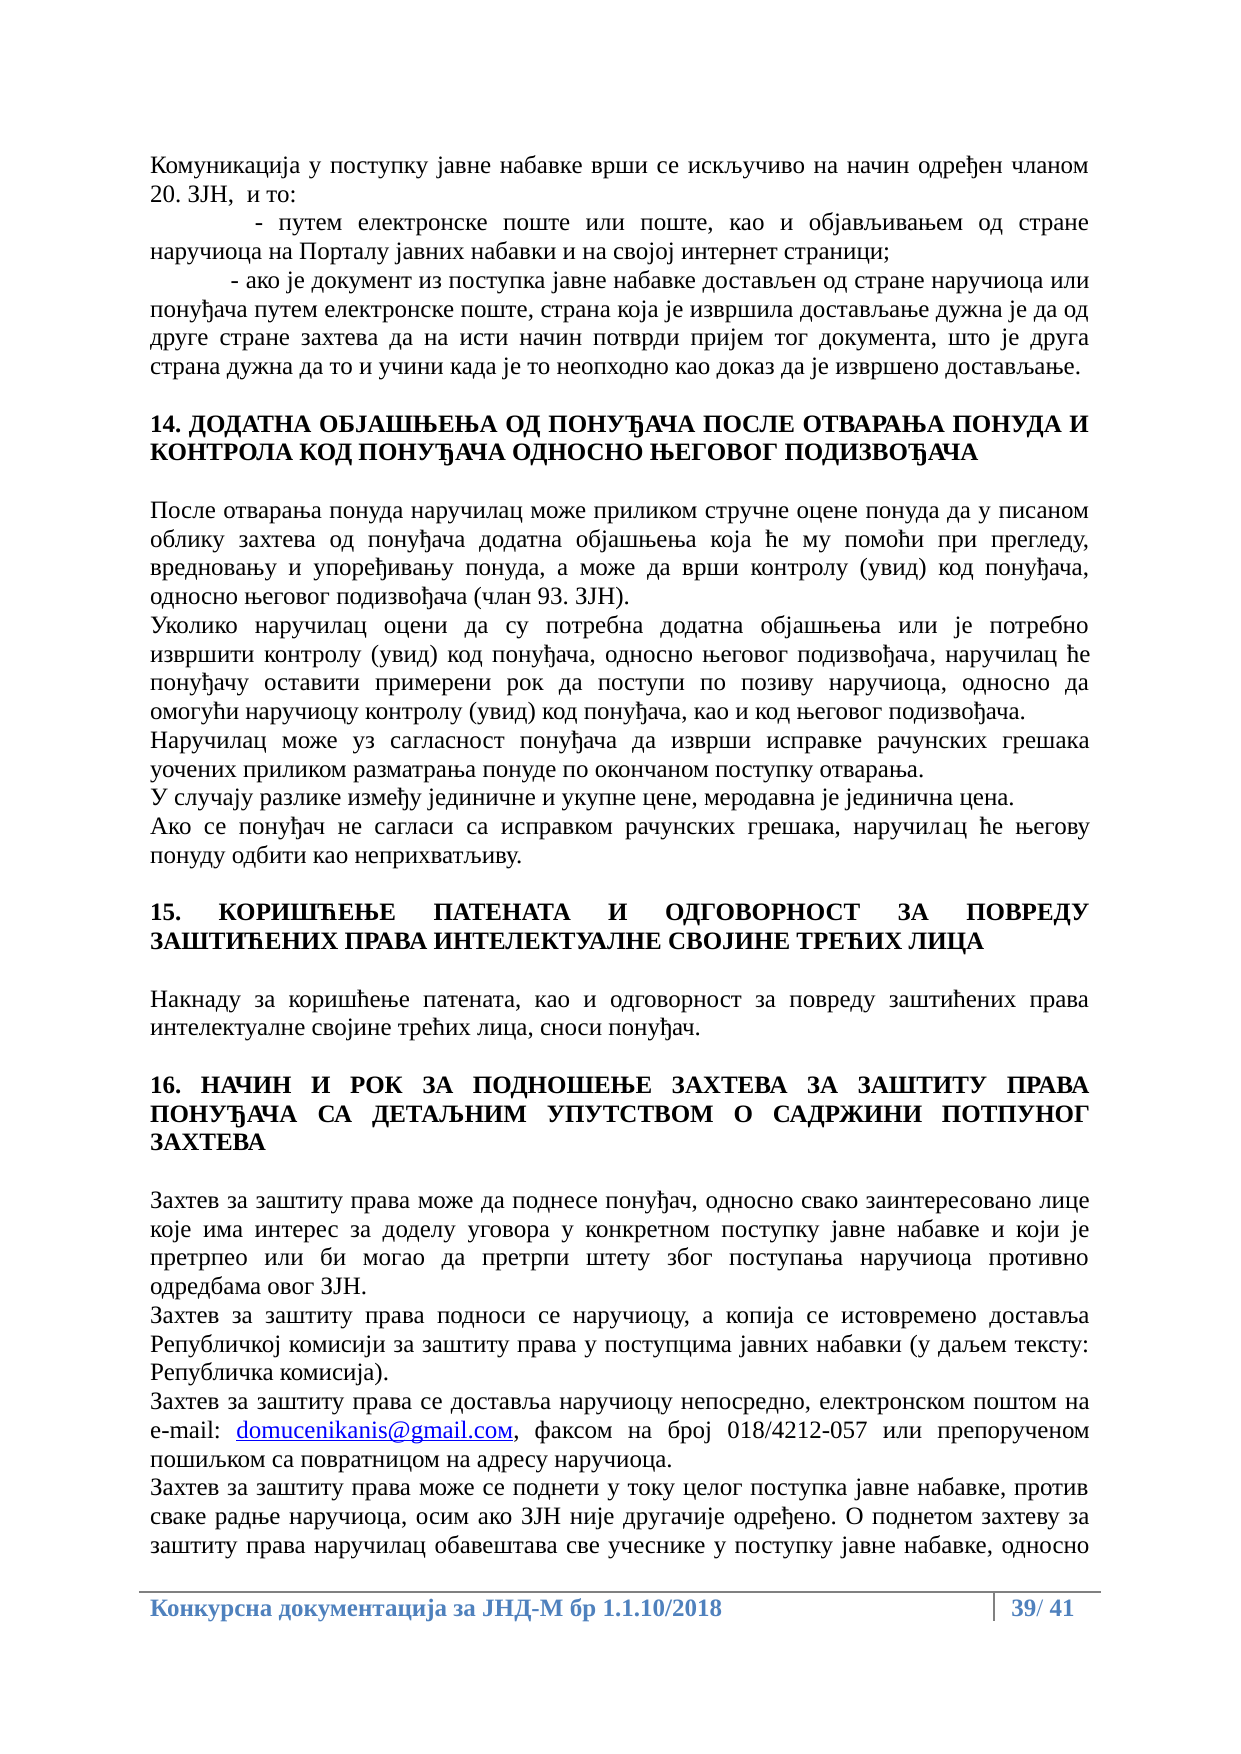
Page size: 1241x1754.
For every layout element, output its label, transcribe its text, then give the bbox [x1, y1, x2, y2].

text - путем електронске поште или поште, као и објављивањем од стране наручиоца на Порталу јавних набавки и на својој интернет страници; [150, 207, 1090, 265]
text 14. ДОДАТНА ОБЈАШЊЕЊА ОД ПОНУЂАЧА ПОСЛЕ ОТВАРАЊА ПОНУДА И КОНТРОЛА КОД ПОНУЂАЧА ОДНОСНО ЊЕГОВОГ ПОДИЗВОЂАЧА [150, 409, 1090, 466]
text - ако је документ из поступка јавне набавке достављен од стране наручиоца или понуђача путем електронске поште, страна која је извршила достављање дужна је да од друге стране захтева да на исти начин потврди пријем тог документа, што је друга страна дужна да то и учини када је то неопходно као доказ да је извршено достављање. [150, 265, 1090, 380]
text После отварања понуда наручилац може приликом стручне оцене понуда да у писаном облику захтева од понуђача додатна објашњења која ће му помоћи при прегледу, вредновању и упоређивању понуда, а може да врши контролу (увид) код понуђача, односно његовог подизвођача (члан 93. ЗЈН). [150, 495, 1090, 610]
text Ако се понуђач не сагласи са исправком рачунских грешака, наручилац ће његову понуду одбити као неприхватљиву. [150, 811, 1090, 869]
text Наручилац може уз сагласност понуђача да изврши исправке рачунских грешака уочених приликом разматрања понуде по окончаном поступку отварања. [150, 725, 1090, 782]
text Уколико наручилац оцени да су потребна додатна објашњења или је потребно извршити контролу (увид) код понуђача, односно његовог подизвођача, наручилац ће понуђачу оставити примерени рок да поступи по позиву наручиоца, односно да омогући наручиоцу контролу (увид) код понуђача, као и код његовог подизвођача. [150, 610, 1090, 725]
text У случају разлике између јединичне и укупне цене, меродавна је јединична цена. [150, 782, 1090, 811]
text Накнаду за коришћење патената, као и одговорност за повреду заштићених права интелектуалне својине трећих лица, сноси понуђач. [150, 984, 1090, 1041]
text Захтев за заштиту права подноси се наручиоцу, а копија се истовремено доставља Републичкој комисији за заштиту права у поступцима јавних набавки (у даљем тексту: Републичка комисија). [150, 1300, 1090, 1386]
text Захтев за заштиту права се доставља наручиоцу непосредно, електронском поштом на e-mail: domucenikanis@gmail.coм, факсом на број 018/4212-057 или препорученом пошиљком са повратницом на адресу наручиоца. [150, 1386, 1090, 1472]
text Захтев за заштиту права може да поднесе понуђач, односно свако заинтересовано лице које има интерес за доделу уговора у конкретном поступку јавне набавке и који је претрпео или би могао да претрпи штету због поступања наручиоца противно одредбама овог ЗЈН. [150, 1185, 1090, 1300]
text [150, 1472, 1090, 1559]
text Комуникација у поступку јавне набавке врши се искључиво на начин одређен чланом 20. ЗЈН, и то: [150, 150, 1090, 207]
text 16. НАЧИН И РОК ЗА ПОДНОШЕЊЕ ЗАХТЕВА ЗА ЗАШТИТУ ПРАВА ПОНУЂАЧА СА ДЕТАЉНИМ УПУТСТВОМ О САДРЖИНИ ПОТПУНОГ ЗАХТЕВА [150, 1070, 1090, 1156]
text 15. КОРИШЋЕЊЕ ПАТЕНАТА И ОДГОВОРНОСТ ЗА ПОВРЕДУ ЗАШТИЋЕНИХ ПРАВА ИНТЕЛЕКТУАЛНЕ СВОЈИНЕ ТРЕЋИХ ЛИЦА [150, 897, 1090, 955]
